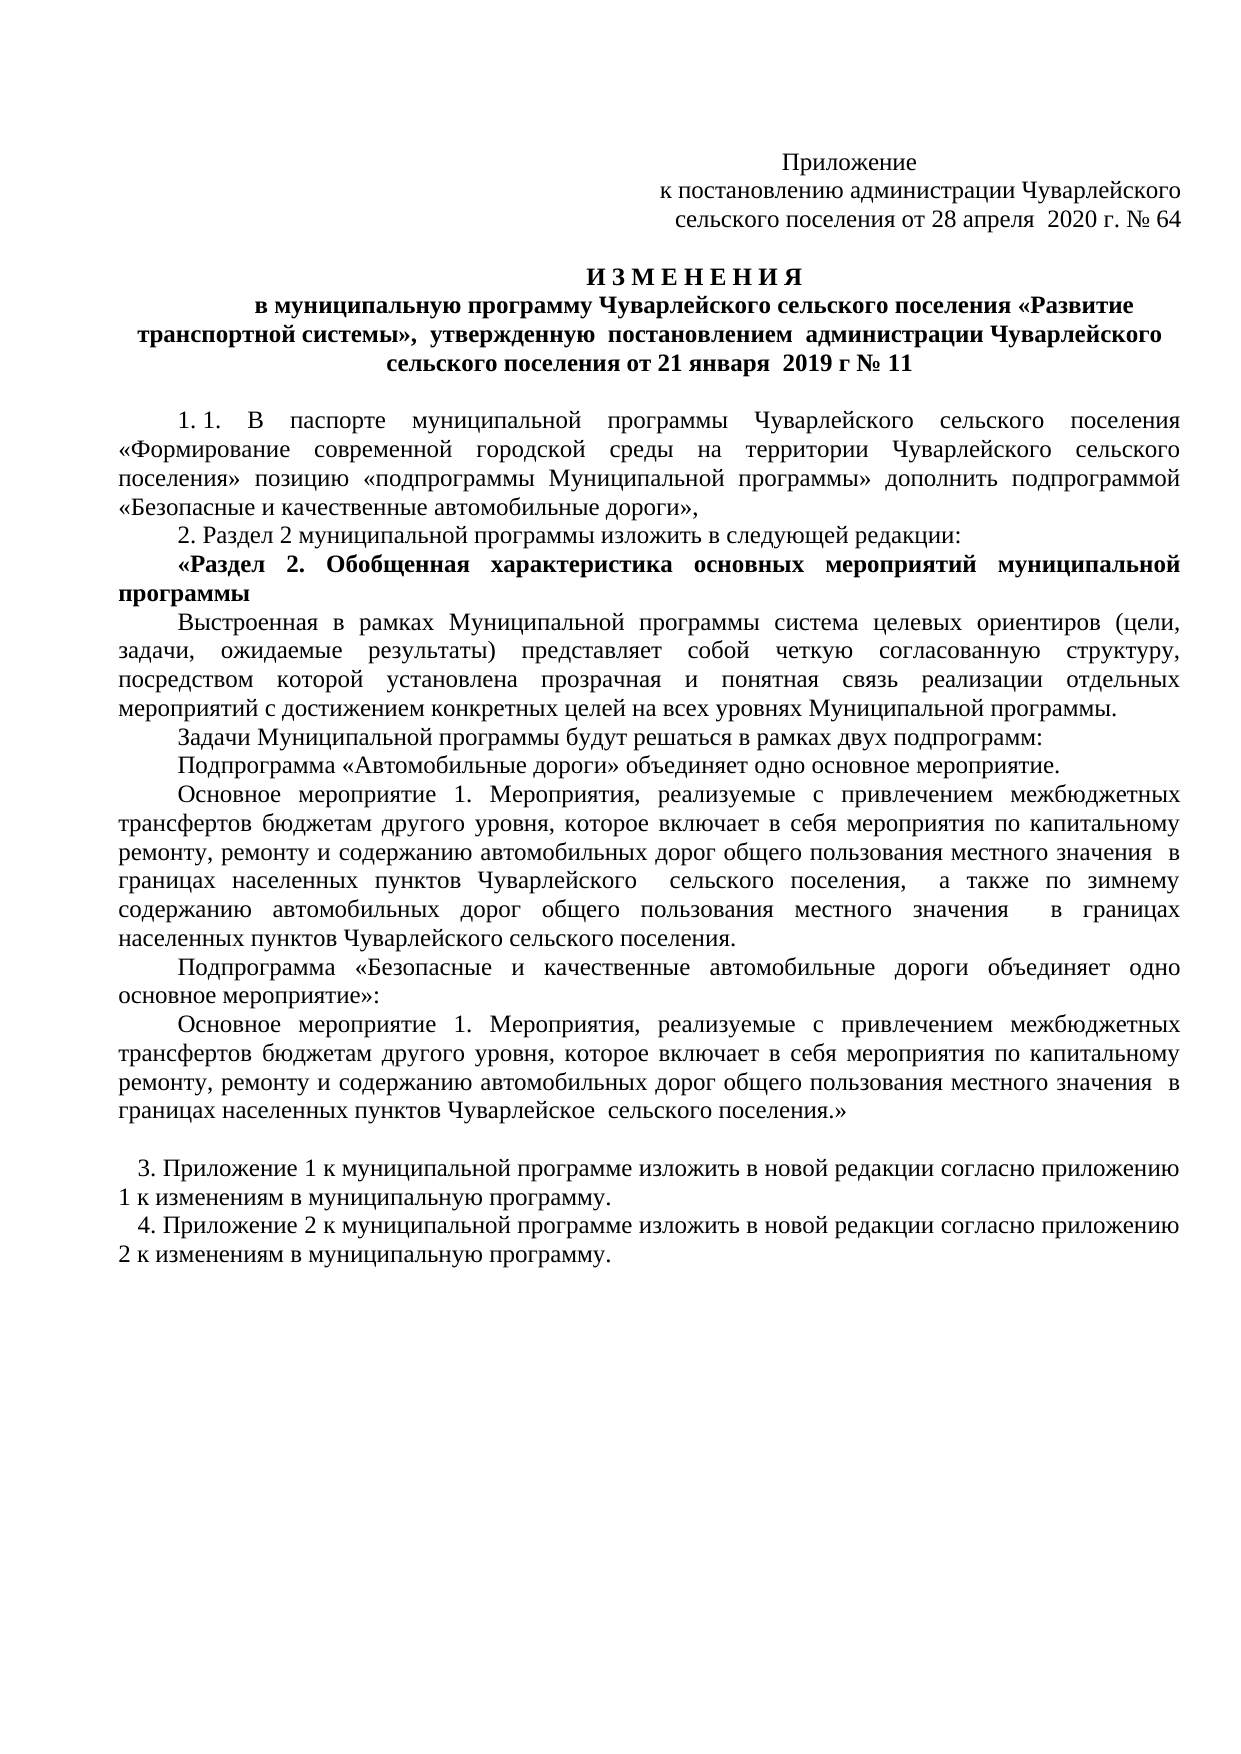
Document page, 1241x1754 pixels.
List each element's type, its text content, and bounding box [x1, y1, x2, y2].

text Основное мероприятие 1. Мероприятия, реализуемые с привлечением межбюджетных трансфертов бюджетам другого уровня, которое включает в себя мероприятия по капитальному ремонту, ремонту и содержанию автомобильных дорог общего пользования местного значения в границах населенных пунктов Чуварлейское сельского поселения.» [118, 1009, 1181, 1124]
text к постановлению администрации Чуварлейского [532, 176, 1181, 204]
text 3. Приложение 1 к муниципальной программе изложить в новой редакции согласно приложению 1 к изменениям в муниципальную программу. [118, 1153, 1181, 1211]
text «Раздел 2. Обобщенная характеристика основных мероприятий муниципальной программы [118, 549, 1181, 607]
text Выстроенная в рамках Муниципальной программы система целевых ориентиров (цели, задачи, ожидаемые результаты) представляет собой четкую согласованную структуру, посредством которой установлена прозрачная и понятная связь реализации отдельных мероприятий с достижением конкретных целей на всех уровнях Муниципальной программы. [118, 607, 1181, 722]
text сельского поселения от 28 апреля 2020 г. № 64 [532, 204, 1181, 233]
text Подпрограмма «Автомобильные дороги» объединяет одно основное мероприятие. [118, 751, 1181, 779]
text Основное мероприятие 1. Мероприятия, реализуемые с привлечением межбюджетных трансфертов бюджетам другого уровня, которое включает в себя мероприятия по капитальному ремонту, ремонту и содержанию автомобильных дорог общего пользования местного значения в границах населенных пунктов Чуварлейского сельского поселения, а также по зимнему содержанию автомобильных дорог общего пользования местного значения в границах населенных пунктов Чуварлейского сельского поселения. [118, 779, 1181, 952]
text Приложение [532, 147, 1181, 176]
text Задачи Муниципальной программы будут решаться в рамках двух подпрограмм: [118, 722, 1181, 751]
text 2. Раздел 2 муниципальной программы изложить в следующей редакции: [118, 521, 1181, 549]
text Подпрограмма «Безопасные и качественные автомобильные дороги объединяет одно основное мероприятие»: [118, 952, 1181, 1009]
text И з м е н е н и я [118, 262, 1181, 291]
text в муниципальную программу Чуварлейского сельского поселения «Развитие транспортной системы», утвержденную постановлением администрации Чуварлейского сельского поселения от 21 января 2019 г № 11 [118, 291, 1181, 377]
text 4. Приложение 2 к муниципальной программе изложить в новой редакции согласно приложению 2 к изменениям в муниципальную программу. [118, 1211, 1181, 1268]
text 1. 1. В паспорте муниципальной программы Чуварлейского сельского поселения «Формирование современной городской среды на территории Чуварлейского сельского поселения» позицию «подпрограммы Муниципальной программы» дополнить подпрограммой «Безопасные и качественные автомобильные дороги», [118, 406, 1181, 521]
